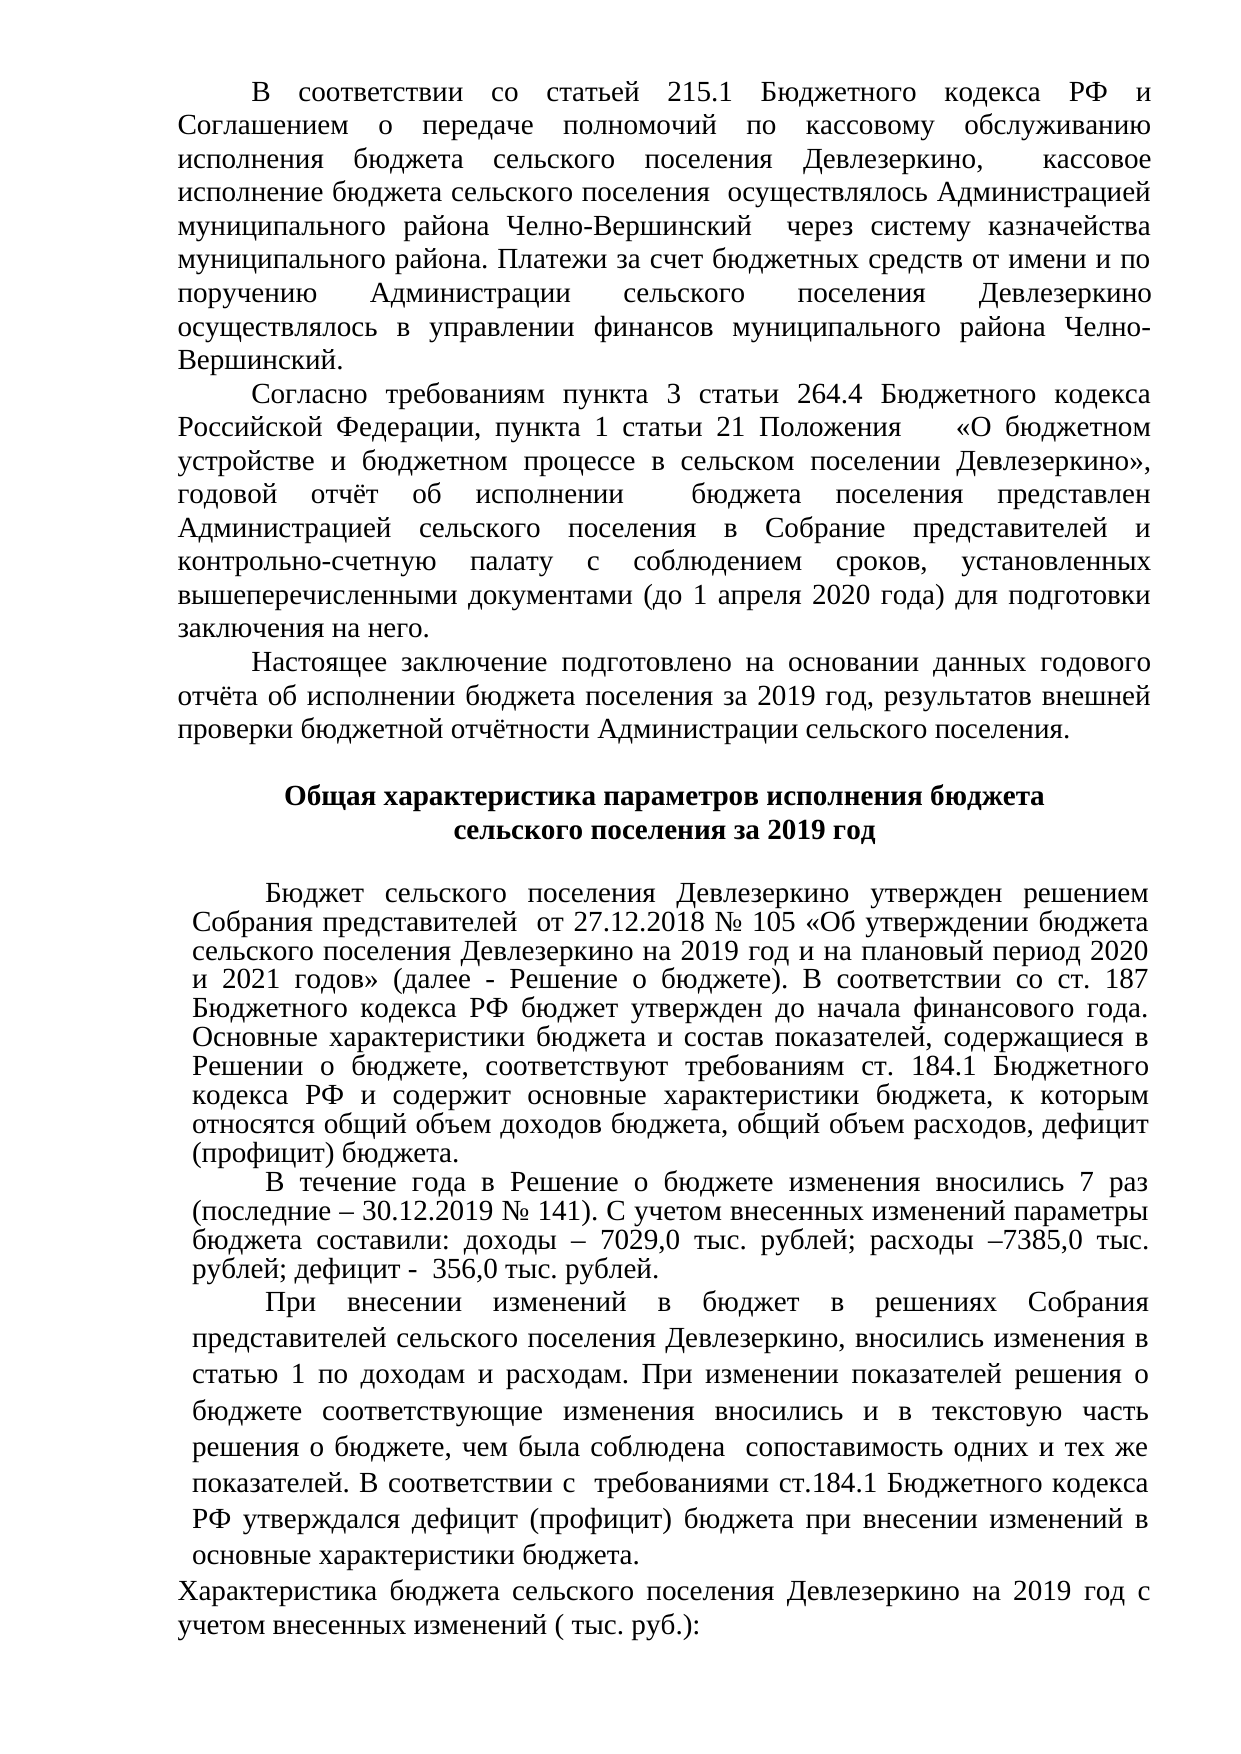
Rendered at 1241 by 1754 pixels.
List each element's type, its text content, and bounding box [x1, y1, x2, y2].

text Характеристика бюджета сельского поселения Девлезеркино на 2019 год с учетом внесенных изменений ( тыс. руб.): [177, 1573, 1152, 1641]
text В течение года в Решение о бюджете изменения вносились 7 раз (последние – 30.12.2019 № 141). С учетом внесенных изменений параметры бюджета составили: доходы – 7029,0 тыс. рублей; расходы –7385,0 тыс. рублей; дефицит - 356,0 тыс. рублей. [192, 1168, 1149, 1284]
text сельского поселения за 2019 год [177, 812, 1152, 845]
text При внесении изменений в бюджет в решениях Собрания представителей сельского поселения Девлезеркино, вносились изменения в статью 1 по доходам и расходам. При изменении показателей решения о бюджете соответствующие изменения вносились и в текстовую часть решения о бюджете, чем была соблюдена сопоставимость одних и тех же показателей. В соответствии с требованиями ст.184.1 Бюджетного кодекса РФ утверждался дефицит (профицит) бюджета при внесении изменений в основные характеристики бюджета. [192, 1284, 1149, 1571]
text Общая характеристика параметров исполнения бюджета [177, 778, 1152, 812]
text Настоящее заключение подготовлено на основании данных годового отчёта об исполнении бюджета поселения за 2019 год, результатов внешней проверки бюджетной отчётности Администрации сельского поселения. [177, 644, 1152, 745]
text В соответствии со статьей 215.1 Бюджетного кодекса РФ и Соглашением о передаче полномочий по кассовому обслуживанию исполнения бюджета сельского поселения Девлезеркино, кассовое исполнение бюджета сельского поселения осуществлялось Администрацией муниципального района Челно-Вершинский через систему казначейства муниципального района. Платежи за счет бюджетных средств от имени и по поручению Администрации сельского поселения Девлезеркино осуществлялось в управлении финансов муниципального района Челно-Вершинский. [177, 74, 1152, 376]
text Бюджет сельского поселения Девлезеркино утвержден решением Собрания представителей от 27.12.2018 № 105 «Об утверждении бюджета сельского поселения Девлезеркино на 2019 год и на плановый период 2020 и 2021 годов» (далее - Решение о бюджете). В соответствии со ст. 187 Бюджетного кодекса РФ бюджет утвержден до начала финансового года. Основные характеристики бюджета и состав показателей, содержащиеся в Решении о бюджете, соответствуют требованиям ст. 184.1 Бюджетного кодекса РФ и содержит основные характеристики бюджета, к которым относятся общий объем доходов бюджета, общий объем расходов, дефицит (профицит) бюджета. [192, 879, 1149, 1168]
text Согласно требованиям пункта 3 статьи 264.4 Бюджетного кодекса Российской Федерации, пункта 1 статьи 21 Положения «О бюджетном устройстве и бюджетном процессе в сельском поселении Девлезеркино», годовой отчёт об исполнении бюджета поселения представлен Администрацией сельского поселения в Собрание представителей и контрольно-счетную палату с соблюдением сроков, установленных вышеперечисленными документами (до 1 апреля 2020 года) для подготовки заключения на него. [177, 376, 1152, 644]
